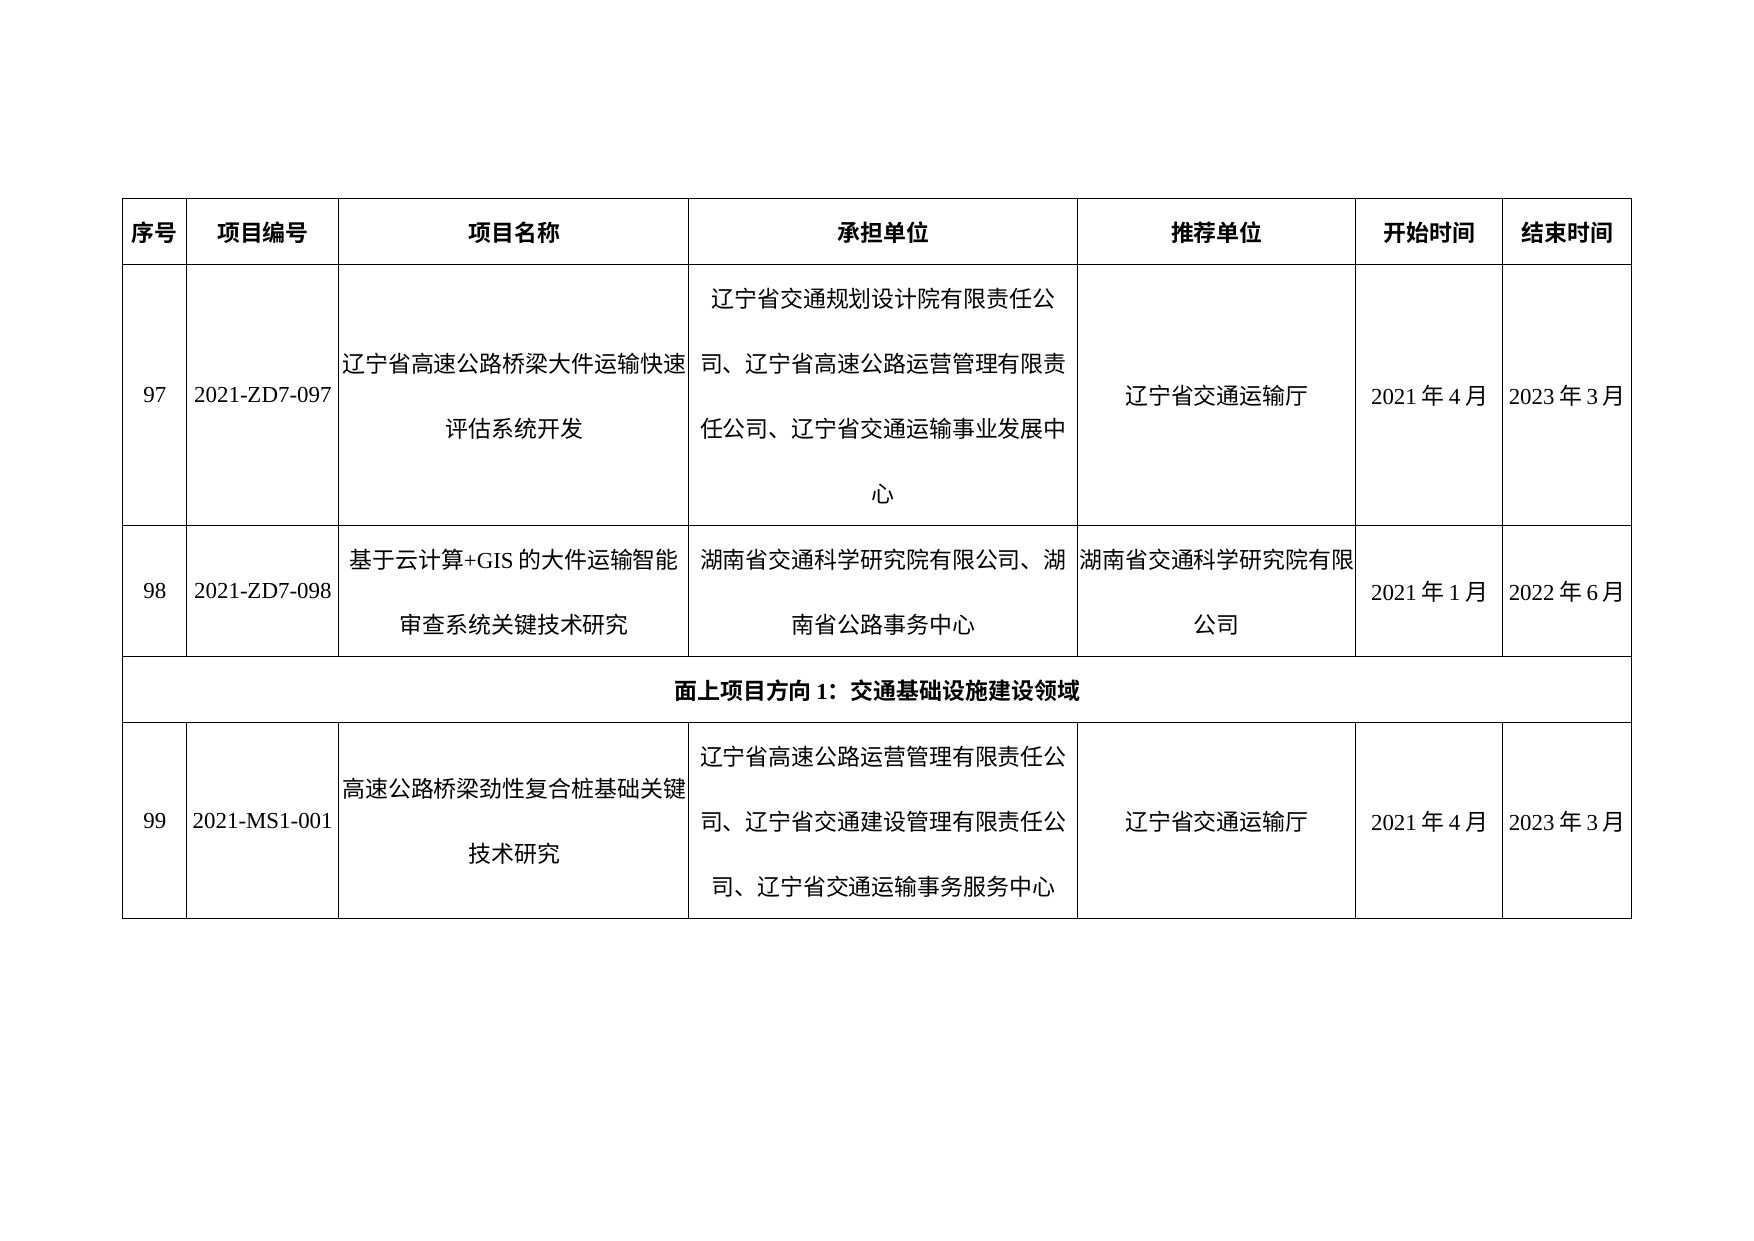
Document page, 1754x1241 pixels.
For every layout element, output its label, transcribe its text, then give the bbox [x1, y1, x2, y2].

table_cell 2023年3月 [1503, 265, 1631, 525]
table_header 承担单位 [689, 199, 1077, 264]
table_cell 辽宁省高速公路运营管理有限责任公司、辽宁省交通建设管理有限责任公司、辽宁省交通运输事务服务中心 [689, 723, 1077, 918]
table_header 序号 [123, 199, 186, 264]
table_cell 辽宁省交通运输厅 [1078, 265, 1355, 525]
table_cell 2022年6月 [1503, 526, 1631, 656]
table_cell 湖南省交通科学研究院有限公司 [1078, 526, 1355, 656]
table_cell 2021年1月 [1356, 526, 1502, 656]
table_cell 辽宁省交通规划设计院有限责任公司、辽宁省高速公路运营管理有限责任公司、辽宁省交通运输事业发展中心 [689, 265, 1077, 525]
table_cell 97 [123, 265, 186, 525]
table_cell 面上项目方向1：交通基础设施建设领域 [123, 657, 1631, 722]
table_cell 2021年4月 [1356, 723, 1502, 918]
table_header 项目名称 [339, 199, 688, 264]
table_header 结束时间 [1503, 199, 1631, 264]
table_cell 2021年4月 [1356, 265, 1502, 525]
table_cell 2021-ZD7-097 [187, 265, 338, 525]
table_header 开始时间 [1356, 199, 1502, 264]
table_cell 高速公路桥梁劲性复合桩基础关键技术研究 [339, 723, 688, 918]
table_cell 2021-MS1-001 [187, 723, 338, 918]
table_cell 2023年3月 [1503, 723, 1631, 918]
table_cell 99 [123, 723, 186, 918]
table_cell 基于云计算+GIS的大件运输智能审查系统关键技术研究 [339, 526, 688, 656]
table_cell 辽宁省高速公路桥梁大件运输快速评估系统开发 [339, 265, 688, 525]
table_cell 湖南省交通科学研究院有限公司、湖南省公路事务中心 [689, 526, 1077, 656]
table_header 项目编号 [187, 199, 338, 264]
table_cell 2021-ZD7-098 [187, 526, 338, 656]
table_header 推荐单位 [1078, 199, 1355, 264]
table_cell 98 [123, 526, 186, 656]
table_cell 辽宁省交通运输厅 [1078, 723, 1355, 918]
